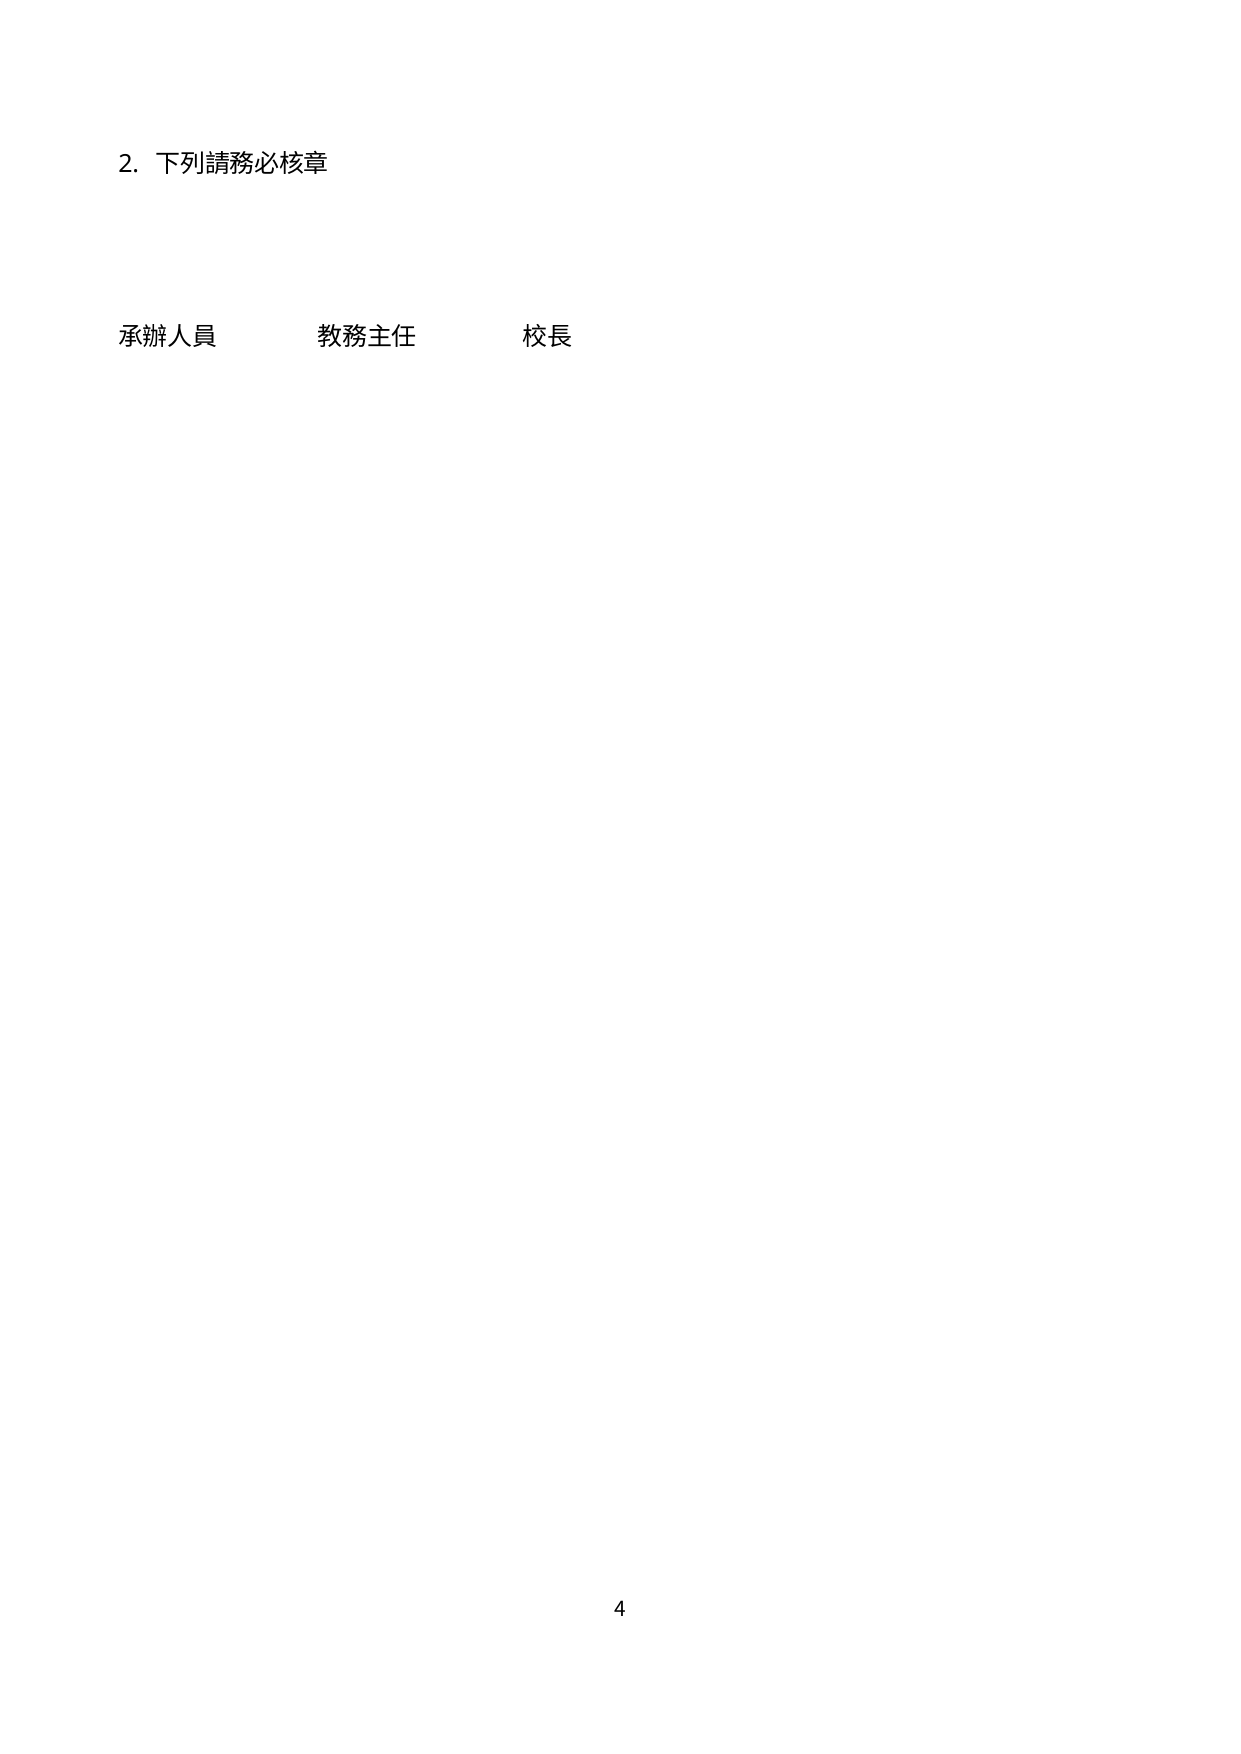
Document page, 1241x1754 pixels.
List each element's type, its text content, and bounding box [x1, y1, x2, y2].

text 承辦人員 教務主任 校長 [118, 306, 1122, 364]
list 下列請務必核章 [118, 132, 1122, 190]
